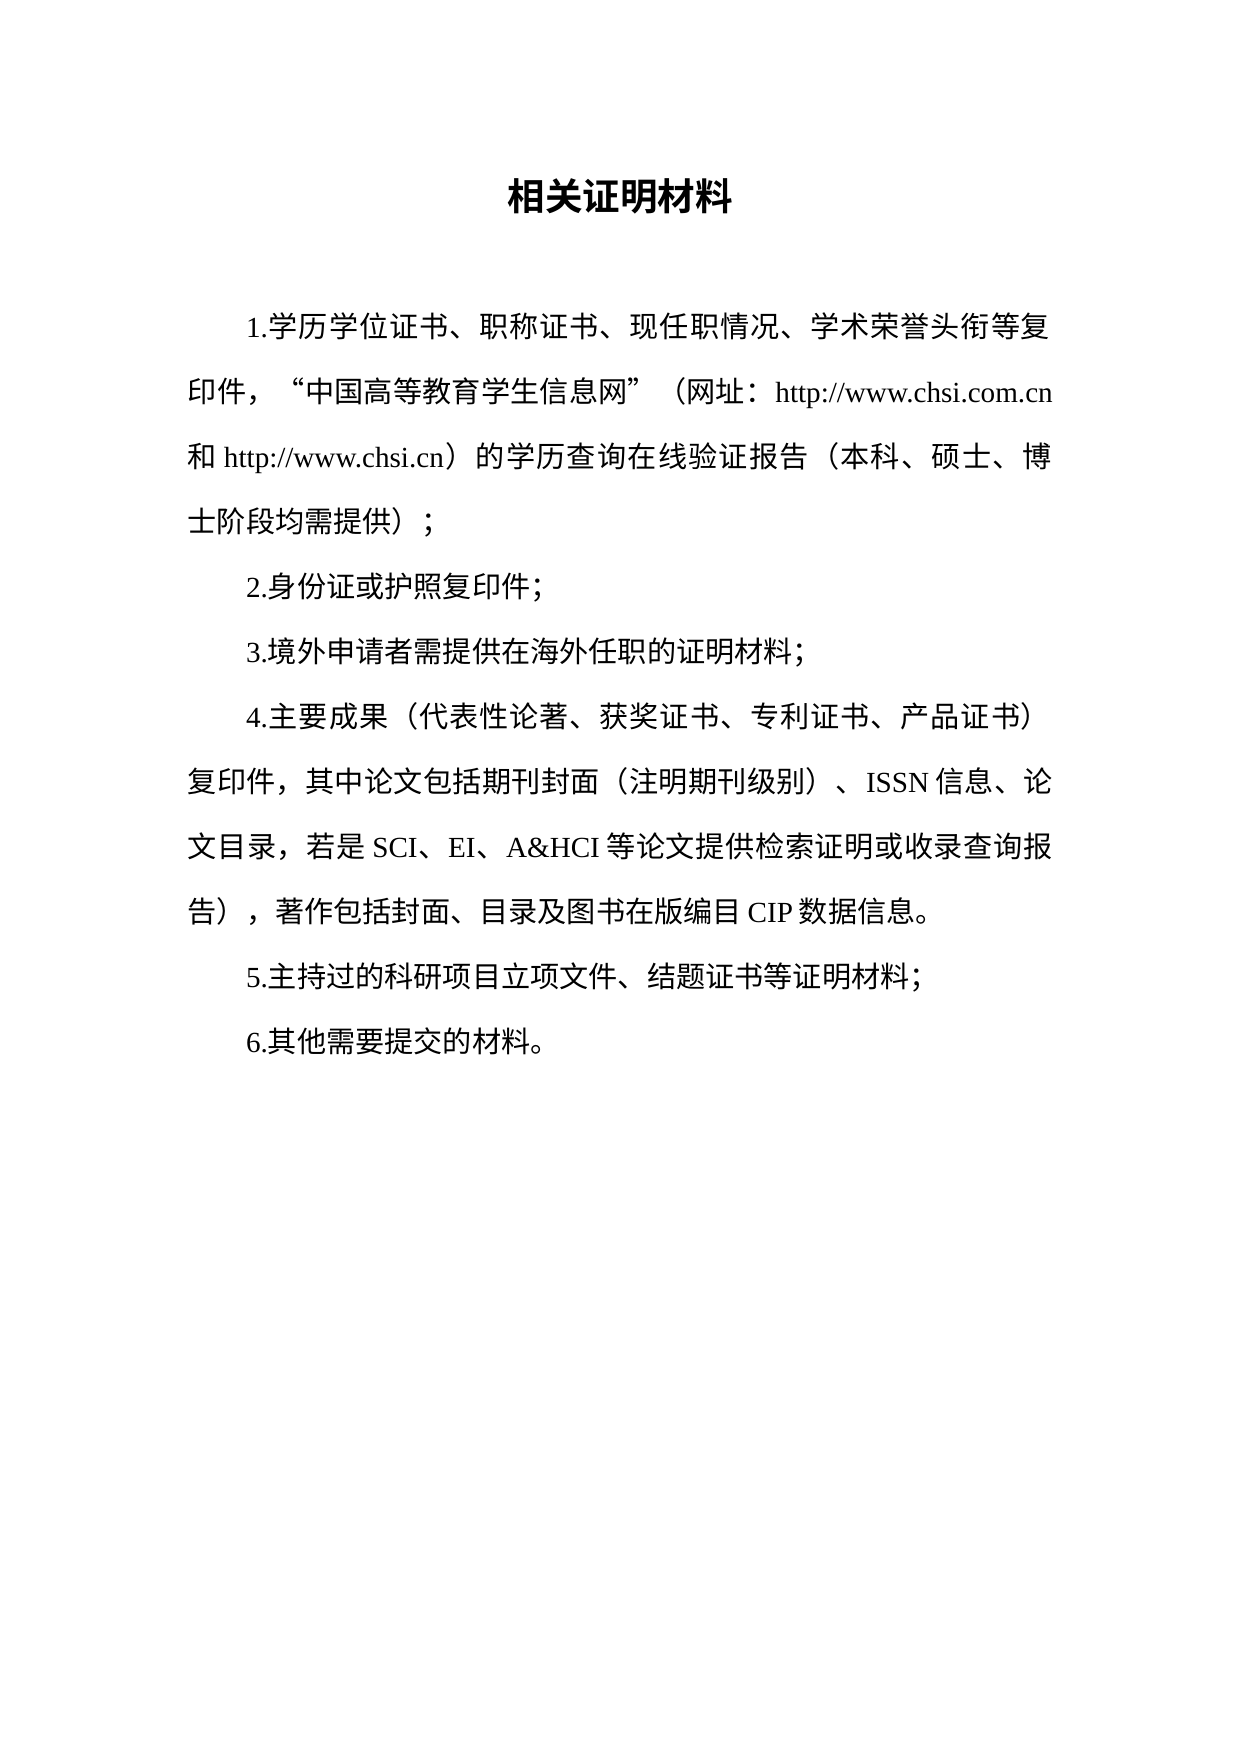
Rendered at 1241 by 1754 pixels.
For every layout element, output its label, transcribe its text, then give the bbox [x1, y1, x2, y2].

list 6.其他需要提交的材料。 [187, 1007, 1053, 1072]
text 1.学历学位证书、职称证书、现任职情况、学术荣誉头衔等复印件，“中国高等教育学生信息网”（网址：http://www.chsi.com.cn和http://www.chsi.cn）的学历查询在线验证报告（本科、硕士、博士阶段均需提供）； [187, 292, 1053, 552]
text 相关证明材料 [187, 162, 1053, 227]
list 3.境外申请者需提供在海外任职的证明材料； [187, 617, 1053, 682]
text 2.身份证或护照复印件； [187, 552, 1053, 617]
list 4.主要成果（代表性论著、获奖证书、专利证书、产品证书）复印件，其中论文包括期刊封面（注明期刊级别）、ISSN信息、论文目录，若是SCI、EI、A&HCI等论文提供检索证明或收录查询报告），著作包括封面、目录及图书在版编目CIP数据信息。 [187, 682, 1053, 942]
list 5.主持过的科研项目立项文件、结题证书等证明材料； [187, 942, 1053, 1007]
